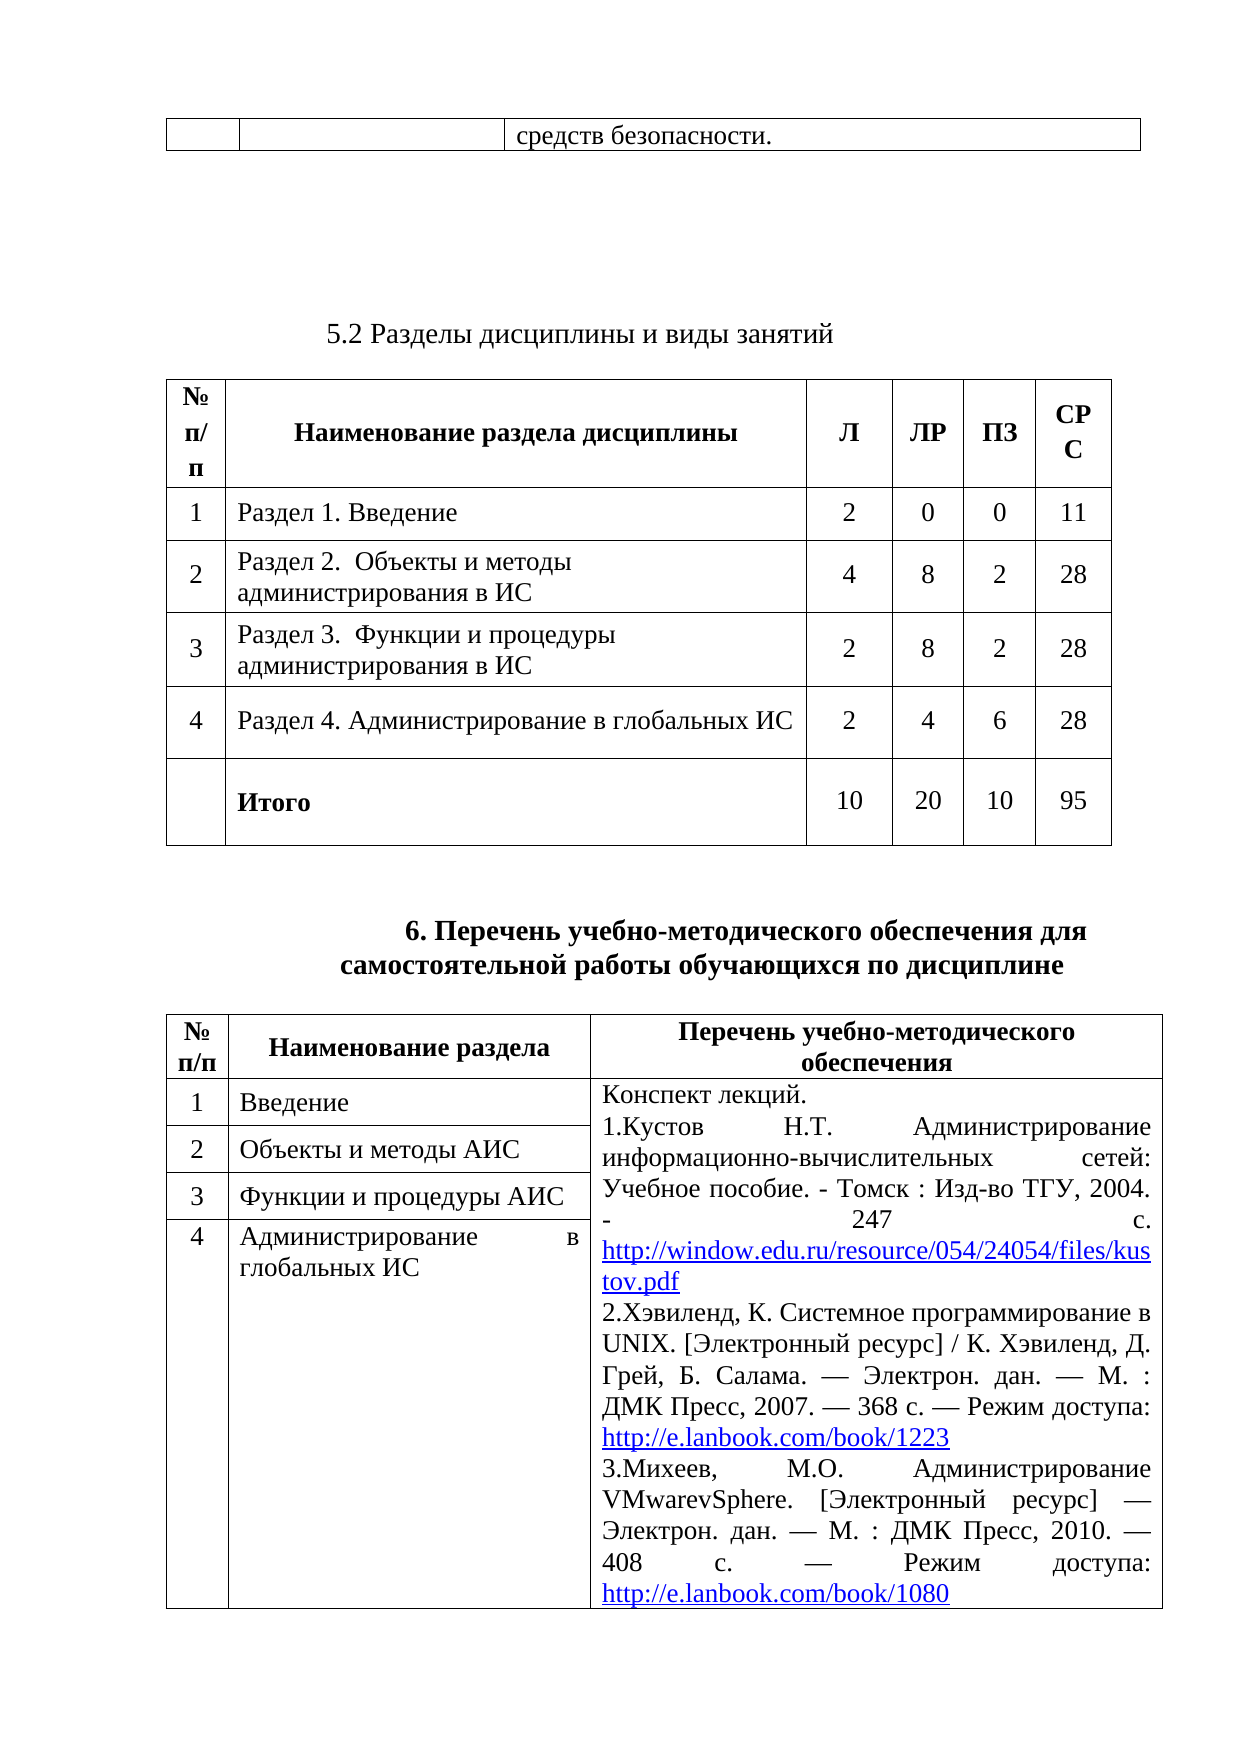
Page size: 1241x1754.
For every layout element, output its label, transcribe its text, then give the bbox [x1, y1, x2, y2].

table_cell 11 [1036, 488, 1111, 539]
table_header № п/п [167, 1015, 228, 1077]
table_cell 0 [964, 488, 1035, 539]
table_header № п/п [167, 380, 225, 487]
table_cell 0 [893, 488, 963, 539]
table_cell 6 [964, 687, 1035, 758]
table_cell 8 [893, 541, 963, 612]
table_header Перечень учебно-методического обеспечения [591, 1015, 1162, 1077]
table_cell 4 [167, 119, 239, 150]
table_cell 4 [893, 687, 963, 758]
table_cell Раздел 2. Объекты и методы администрирования в ИС [226, 541, 806, 612]
table_header СРС [1036, 380, 1111, 487]
table_cell Раздел 4. Администрирование в глобальных ИС [226, 687, 806, 758]
table_cell [167, 759, 225, 845]
table_cell 2 [807, 488, 892, 539]
text 6. Перечень учебно-методического обеспечения для самостоятельной работы обучающихся по дисциплине [252, 913, 1152, 981]
table_cell 2 [807, 613, 892, 686]
table_cell Введение [229, 1079, 590, 1125]
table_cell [505, 119, 1140, 150]
table_cell 8 [893, 613, 963, 686]
table_cell 2 [807, 687, 892, 758]
table_header ЛР [893, 380, 963, 487]
table_cell 28 [1036, 687, 1111, 758]
table_cell Конспект лекций. 1.Кустов Н.Т. Администрирование информационно-вычислительных сетей: Учебное пособие. - Томск : Изд-во ТГУ, 2004. - 247 с. http://window.edu.ru/resource/054/24054/files/kustov.pdf 2.Хэвиленд, К. Системное программирование в UNIX. [Электронный ресурс] / К. Хэвиленд, Д. Грей, Б. Салама. — Электрон. дан. — М. : ДМК Пресс, 2007. — 368 с. — Режим доступа: http://e.lanbook.com/book/1223 3.Михеев, М.О. Администрирование VMwarevSphere. [Электронный ресурс] — Электрон. дан. — М. : ДМК Пресс, 2010. — 408 с. — Режим доступа: http://e.lanbook.com/book/1080 4.Уэйнгроу, К. UNIX: полезные советы для системных администраторов. [Электронный ресурс] — Электрон. дан. — М. : ДМК Пресс, 2008. — 416 с. — Режим доступа: http://e.lanbook.com/book/1193 [591, 1079, 1162, 1608]
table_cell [229, 1220, 590, 1608]
table_header Наименование раздела [229, 1015, 590, 1077]
table_cell 2 [167, 1126, 228, 1172]
table_header Л [807, 380, 892, 487]
table_cell 4 [807, 541, 892, 612]
table_cell 1 [167, 488, 225, 539]
table_cell 3 [167, 1173, 228, 1219]
table_cell 20 [893, 759, 963, 845]
table_cell 2 [167, 541, 225, 612]
table_cell Раздел 3. Функции и процедуры администрирования в ИС [226, 613, 806, 686]
table_cell 28 [1036, 541, 1111, 612]
table_cell 4 [167, 687, 225, 758]
table_cell 4 [167, 1220, 228, 1608]
text 5.2 Разделы дисциплины и виды занятий [252, 317, 1152, 350]
table_cell 1 [167, 1079, 228, 1125]
table_cell 3 [167, 613, 225, 686]
table_cell 2 [964, 613, 1035, 686]
table_header Наименование раздела дисциплины [226, 380, 806, 487]
table_cell Функции и процедуры АИС [229, 1173, 590, 1219]
table_cell Раздел 1. Введение [226, 488, 806, 539]
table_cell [240, 119, 504, 150]
table_cell 28 [1036, 613, 1111, 686]
table_header ПЗ [964, 380, 1035, 487]
table_cell 2 [964, 541, 1035, 612]
table_cell Итого [226, 759, 806, 845]
table_cell 10 [807, 759, 892, 845]
table_cell 10 [964, 759, 1035, 845]
table_cell Объекты и методы АИС [229, 1126, 590, 1172]
table_cell 95 [1036, 759, 1111, 845]
